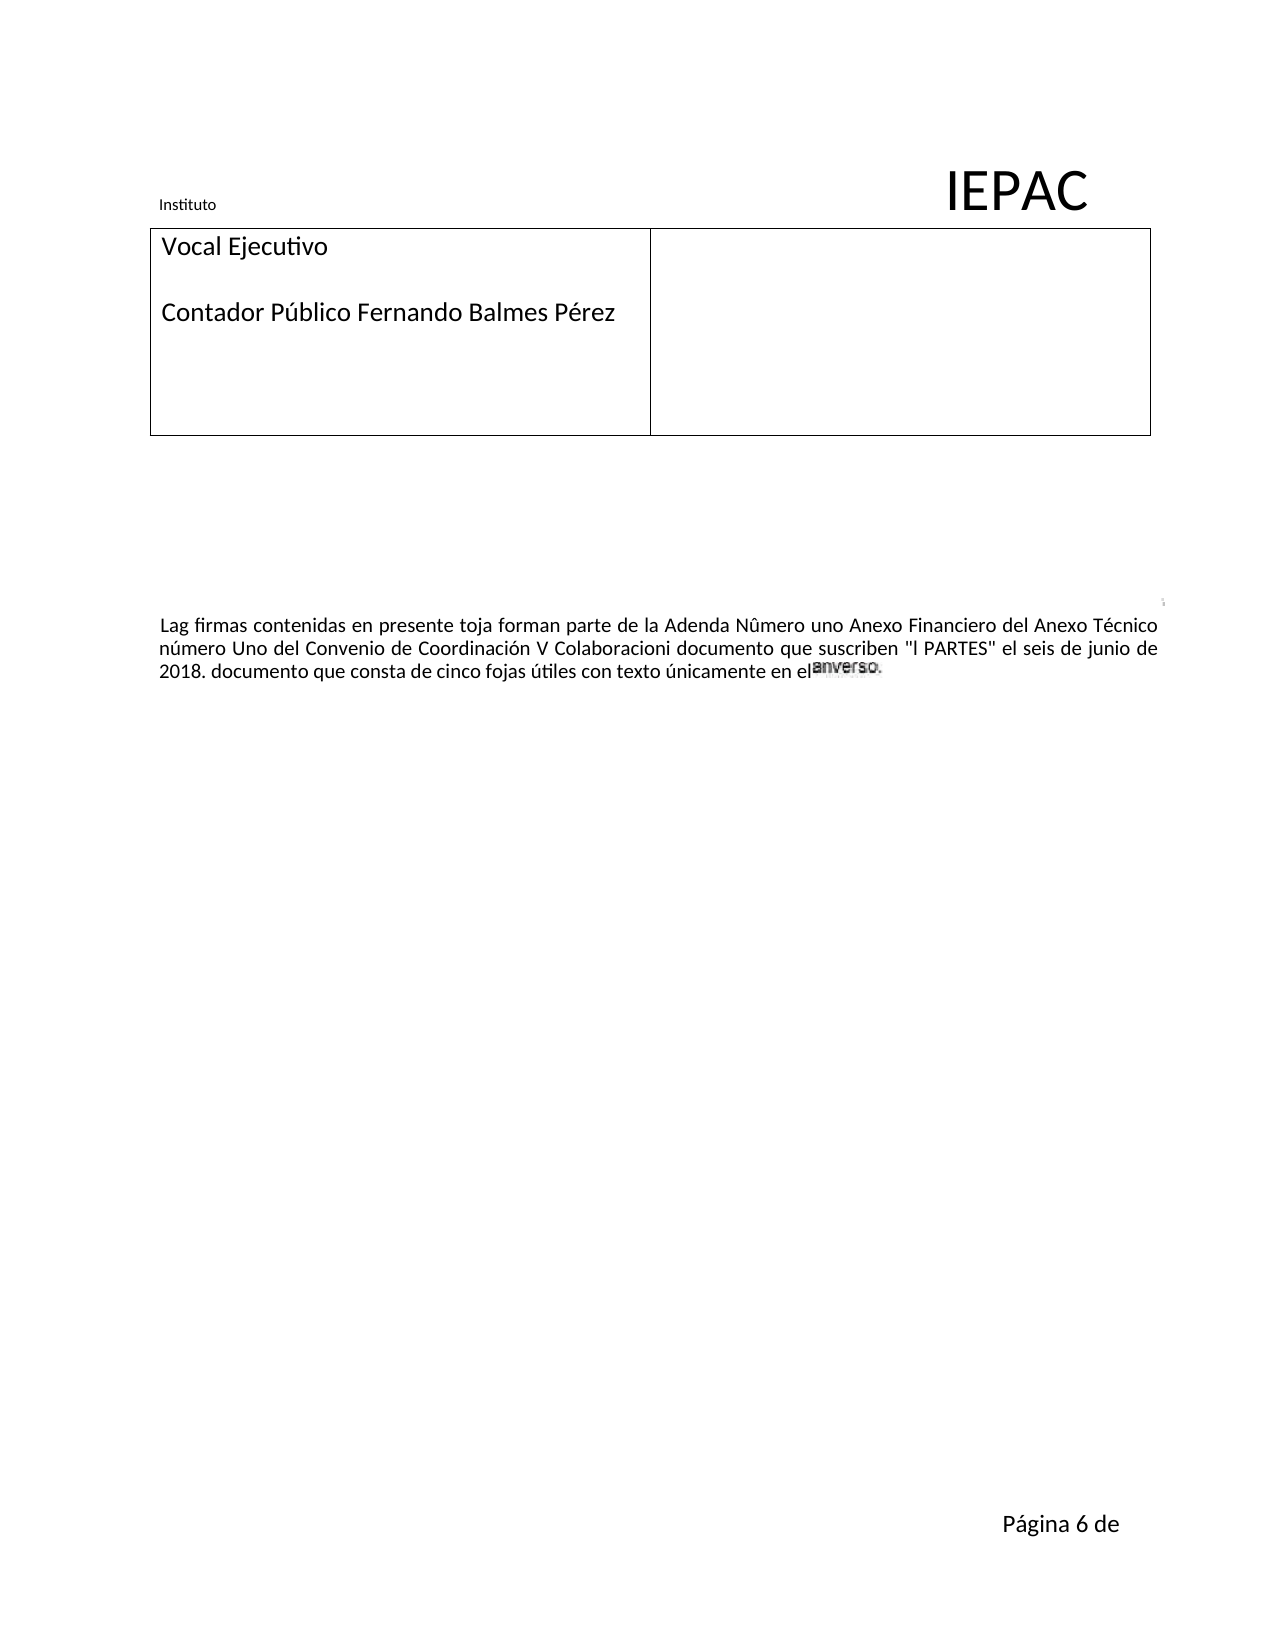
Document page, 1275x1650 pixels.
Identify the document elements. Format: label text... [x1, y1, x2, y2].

text Lag firmas contenidas en presente toja forman parte de la Adenda Nûmero uno Anexo Financiero del Anexo Técnico número Uno del Convenio de Coordinación V Colaboracioni documento que suscriben "l PARTES" el seis de junio de 2018. documento que consta de cinco fojas útiles con texto únicamente en el [159, 614, 1160, 683]
picture [812, 662, 883, 678]
table_cell [651, 229, 1150, 435]
table_cell Vocal Ejecutivo Contador Público Fernando Balmes Pérez [151, 229, 650, 435]
